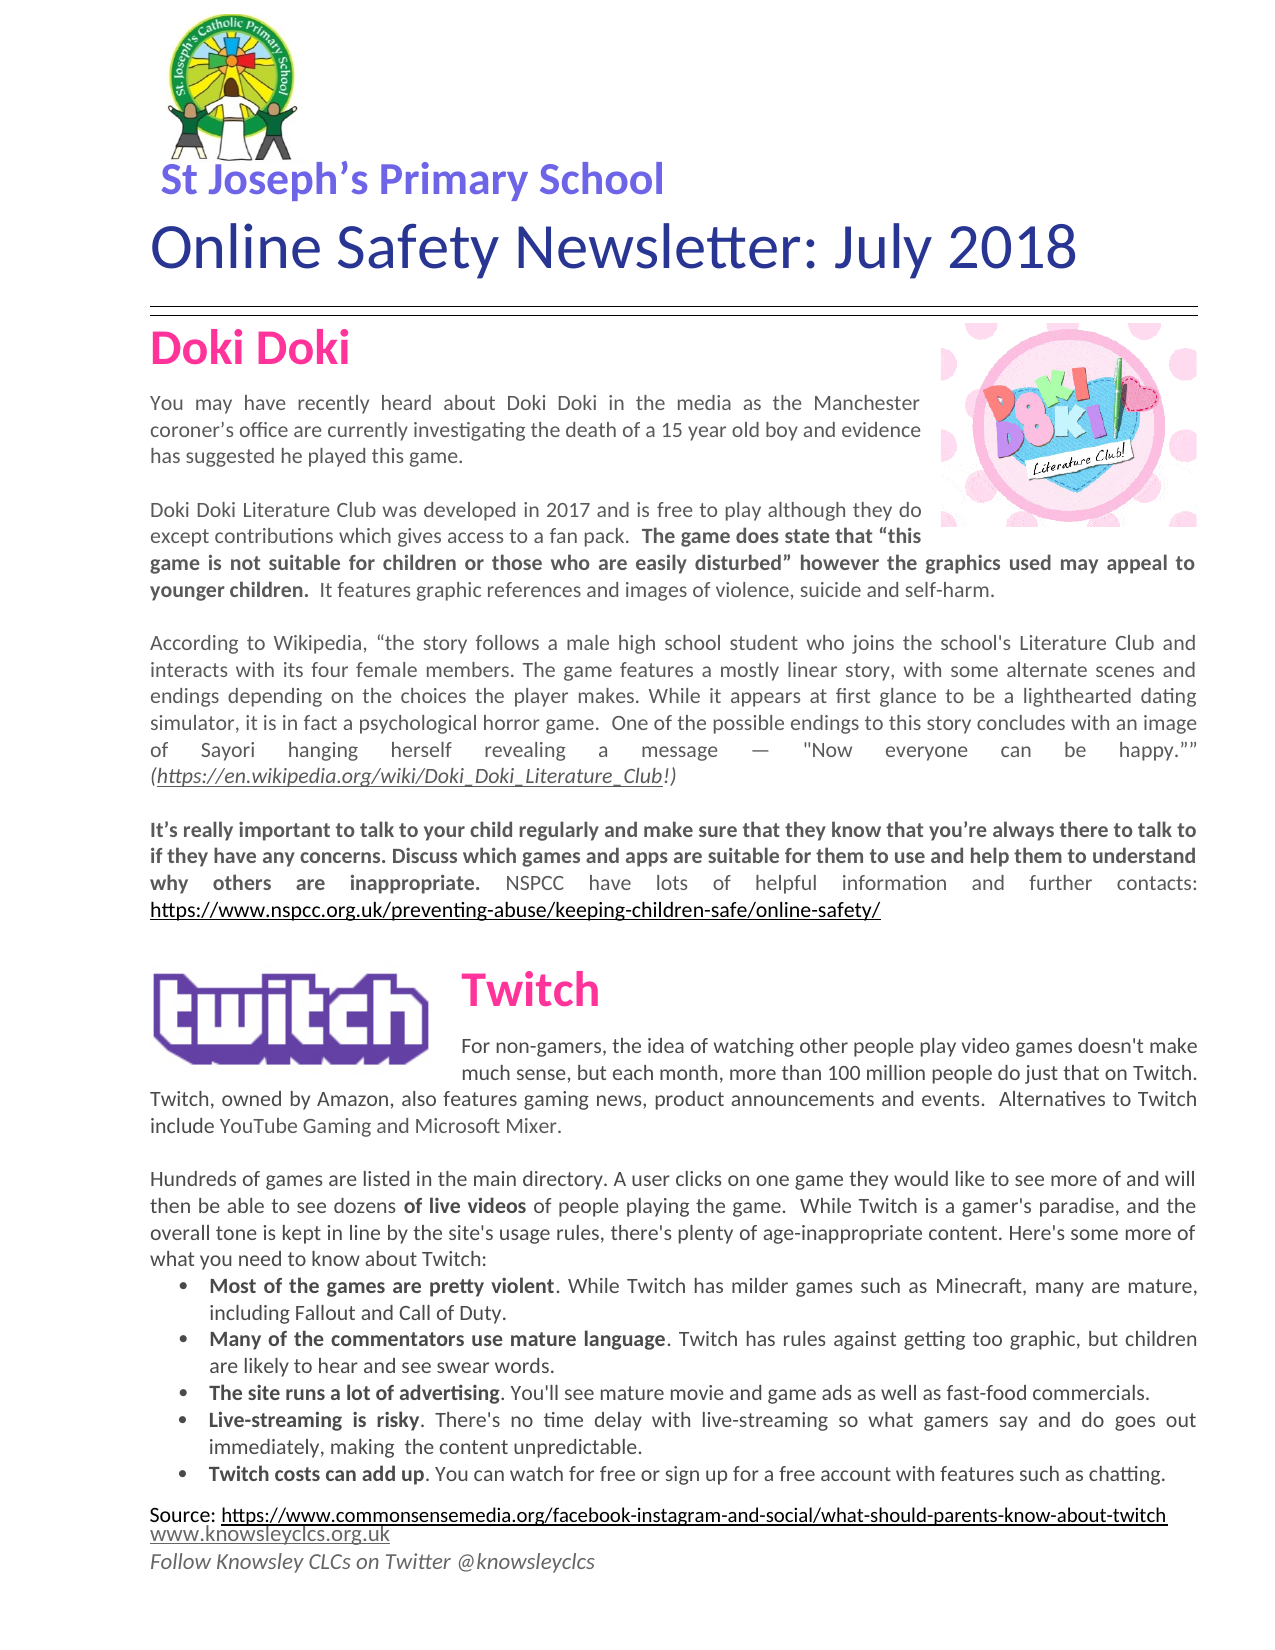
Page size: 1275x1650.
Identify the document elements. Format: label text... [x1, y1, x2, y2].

text St Joseph’s Primary School [150, 150, 1198, 206]
text Doki Doki [150, 316, 1198, 377]
text Hundreds of games are listed in the main directory. A user clicks on one game they would like to see more of and will then be able to see dozens of live videos of people playing the game. While Twitch is a gamer's paradise, and the overall tone is kept in line by the site's usage rules, there's plenty of age-inappropriate content. Here's some more of what you need to know about Twitch: [150, 1165, 1198, 1272]
text Doki Doki Literature Club was developed in 2017 and is free to play although they do except contributions which gives access to a fan pack. The game does state that “this game is not suitable for children or those who are easily disturbed” however the graphics used may appeal to younger children. It features graphic references and images of violence, suicide and self-harm. [150, 496, 1198, 603]
title Online Safety Newsletter: July 2018 [150, 206, 1198, 285]
picture [940, 323, 1197, 527]
text It’s really important to talk to your child regularly and make sure that they know that you’re always there to talk to if they have any concerns. Discuss which games and apps are suitable for them to use and help them to understand why others are inappropriate. NSPCC have lots of helpful information and further contacts: https://www.nspcc.org.uk/preventing-abuse/keeping-children-safe/online-safety/ [150, 816, 1198, 923]
text For non-gamers, the idea of watching other people play video games doesn't make much sense, but each month, more than 100 million people do just that on Twitch. Twitch, owned by Amazon, also features gaming news, product announcements and events. Alternatives to Twitch include YouTube Gaming and Microsoft Mixer. [150, 1032, 1198, 1139]
list Many of the commentators use mature language. Twitch has rules against getting too graphic, but children are likely to hear and see swear words. [179, 1325, 1198, 1379]
text Twitch [443, 958, 1198, 1019]
text You may have recently heard about Doki Doki in the media as the Manchester coroner’s office are currently investigating the death of a 15 year old boy and evidence has suggested he played this game. [150, 389, 940, 469]
text According to Wikipedia, “the story follows a male high school student who joins the school's Literature Club and interacts with its four female members. The game features a mostly linear story, with some alternate scenes and endings depending on the choices the player makes. While it appears at first glance to be a lighthearted dating simulator, it is in fact a psychological horror game. One of the possible endings to this story concludes with an image of Sayori hanging herself revealing a message — "Now everyone can be happy.”” (https://en.wikipedia.org/wiki/Doki_Doki_Literature_Club!) [150, 629, 1198, 789]
list Most of the games are pretty violent. While Twitch has milder games such as Minecraft, many are mature, including Fallout and Call of Duty. [179, 1272, 1198, 1325]
picture [148, 947, 443, 1086]
list The site runs a lot of advertising. You'll see mature movie and game ads as well as fast-food commercials. [179, 1379, 1198, 1405]
picture [154, 14, 309, 163]
